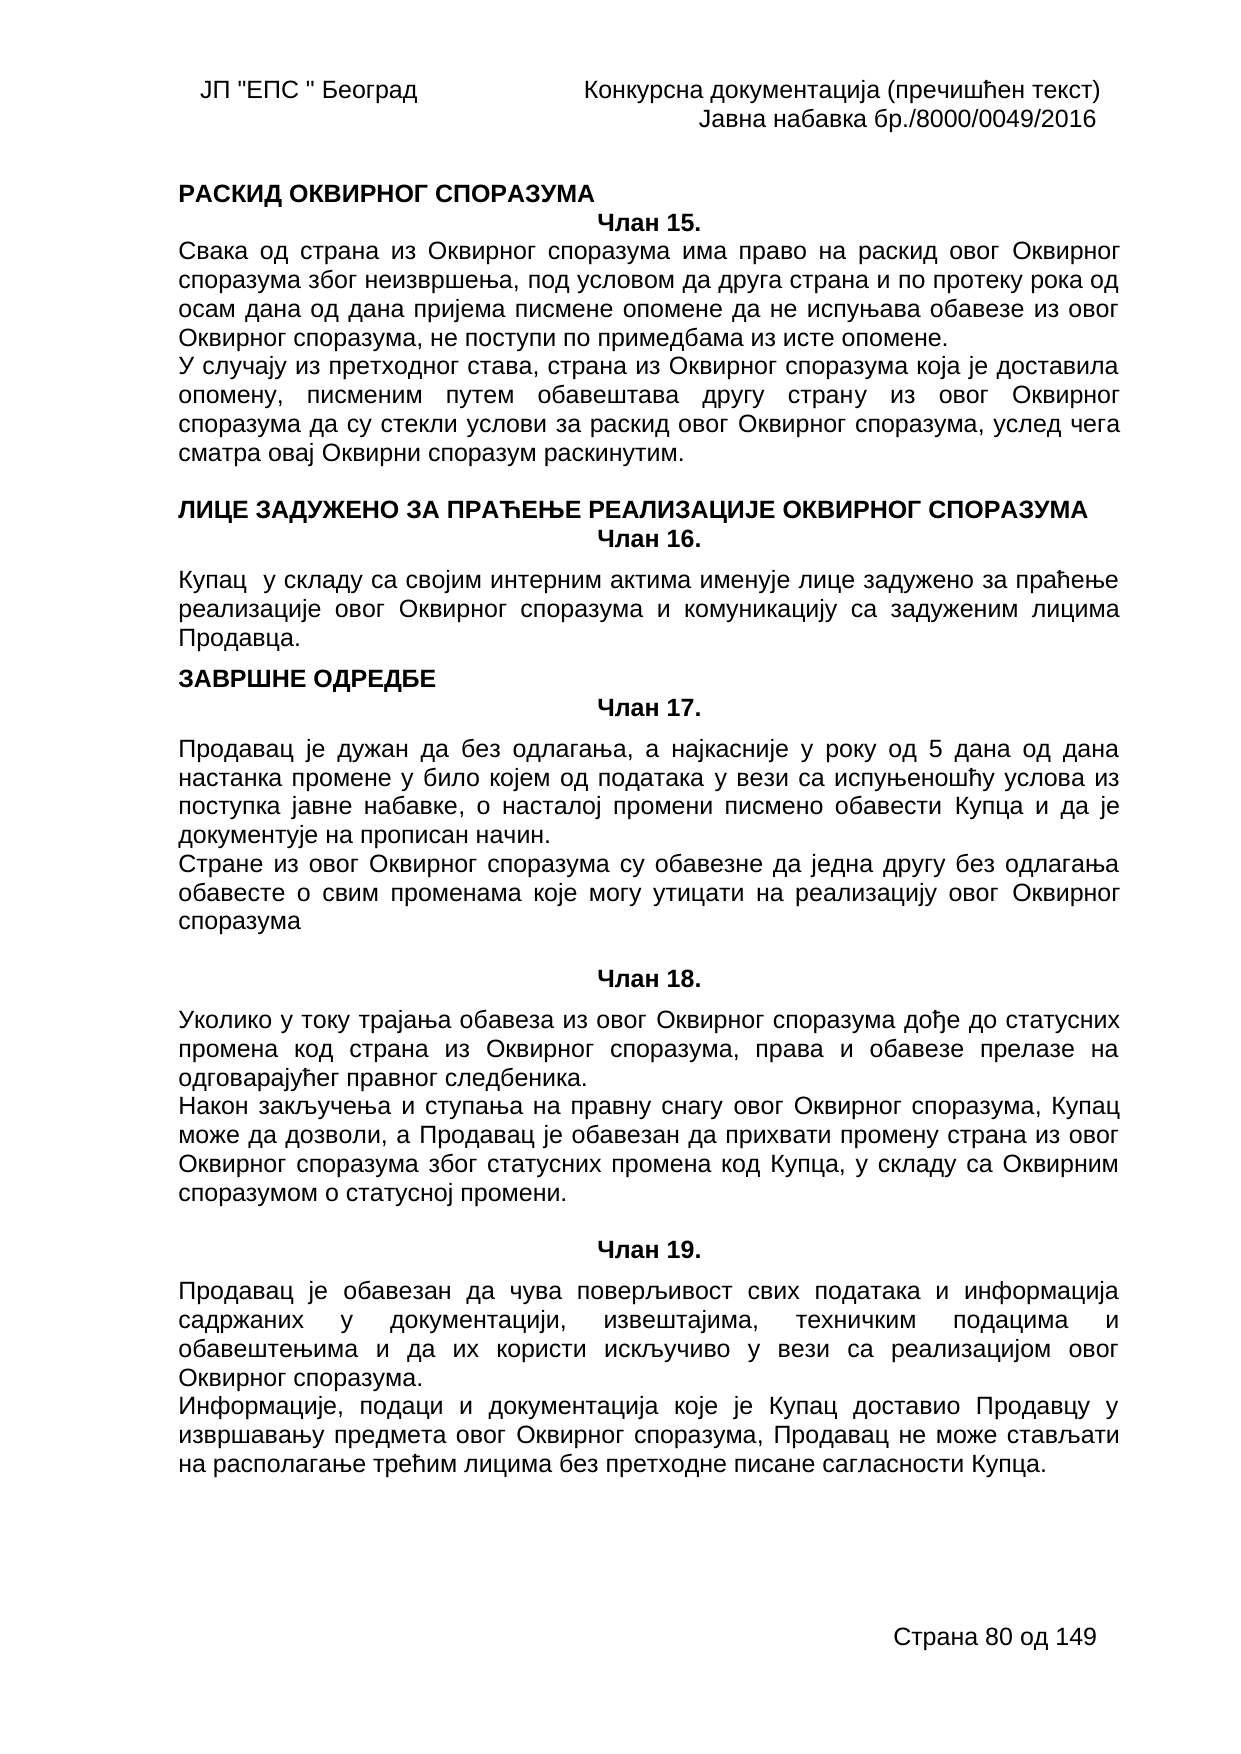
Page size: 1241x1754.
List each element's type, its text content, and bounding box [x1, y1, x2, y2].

text ЛИЦЕ ЗАДУЖЕНО ЗА ПРАЋЕЊЕ РЕАЛИЗАЦИЈЕ ОКВИРНОГ СПОРАЗУМА [178, 495, 1120, 524]
text РАСКИД ОКВИРНОГ СПОРАЗУМА [178, 179, 1120, 207]
text Купац у складу са својим интерним актима именује лице задужено за праћење реализације овог Оквирног споразума и комуникацију са задуженим лицима Продавца. [178, 565, 1120, 651]
text Члан 16. [178, 524, 1120, 552]
text Члан 19. [178, 1235, 1120, 1264]
text Информације, подаци и документација које је Купац доставио Продавцу у извршавању предмета овог Оквирног споразума, Продавац не може стављати на располагање трећим лицима без претходне писане сагласности Купца. [178, 1391, 1120, 1477]
text У случају из претходног става, страна из Оквирног споразума која је доставила опомену, писменим путем обавештава другу страну из овог Оквирног споразума да су стекли услови за раскид овог Оквирног споразума, услед чега сматра овај Оквирни споразум раскинутим. [178, 351, 1120, 466]
text Продавац је дужан да без одлагања, а најкасније у року од 5 дана од дана настанка промене у било којем од података у вези са испуњеношћу услова из поступка јавне набавке, о насталој промени писмено обавести Купца и да је документује на прописан начин. [178, 734, 1120, 849]
text Стране из овог Оквирног споразума су обавезне да једна другу без одлагања обавесте о свим променама које могу утицати на реализацију овог Оквирног споразума [178, 849, 1120, 935]
text Након закључења и ступања на правну снагу овог Оквирног споразума, Купац може да дозволи, а Продавац је обавезан да прихвати промену страна из овог Оквирног споразума због статусних промена код Купца, у складу са Оквирним споразумом о статусној промени. [178, 1091, 1120, 1206]
text Продавац је обавезан да чува поверљивост свих података и информација садржаних у документацији, извештајима, техничким подацима и обавештењима и да их користи искључиво у вези са реализацијом овог Оквирног споразума. [178, 1276, 1120, 1391]
text Свака од страна из Оквирног споразума има право на раскид овог Оквирног споразума због неизвршења, под условом да друга страна и по протеку рока од осам дана од дана пријема писмене опомене да не испуњава обавезе из овог Оквирног споразума, не поступи по примедбама из исте опомене. [178, 236, 1120, 351]
text Члан 17. [178, 692, 1120, 721]
text Члан 15. [178, 207, 1120, 236]
text Члан 18. [178, 964, 1120, 992]
text ЗАВРШНЕ ОДРЕДБЕ [178, 664, 1120, 692]
text Уколико у току трајања обавеза из овог Оквирног споразума дође до статусних промена код страна из Оквирног споразума, права и обавезе прелазе на одговарајућег правног следбеника. [178, 1005, 1120, 1091]
